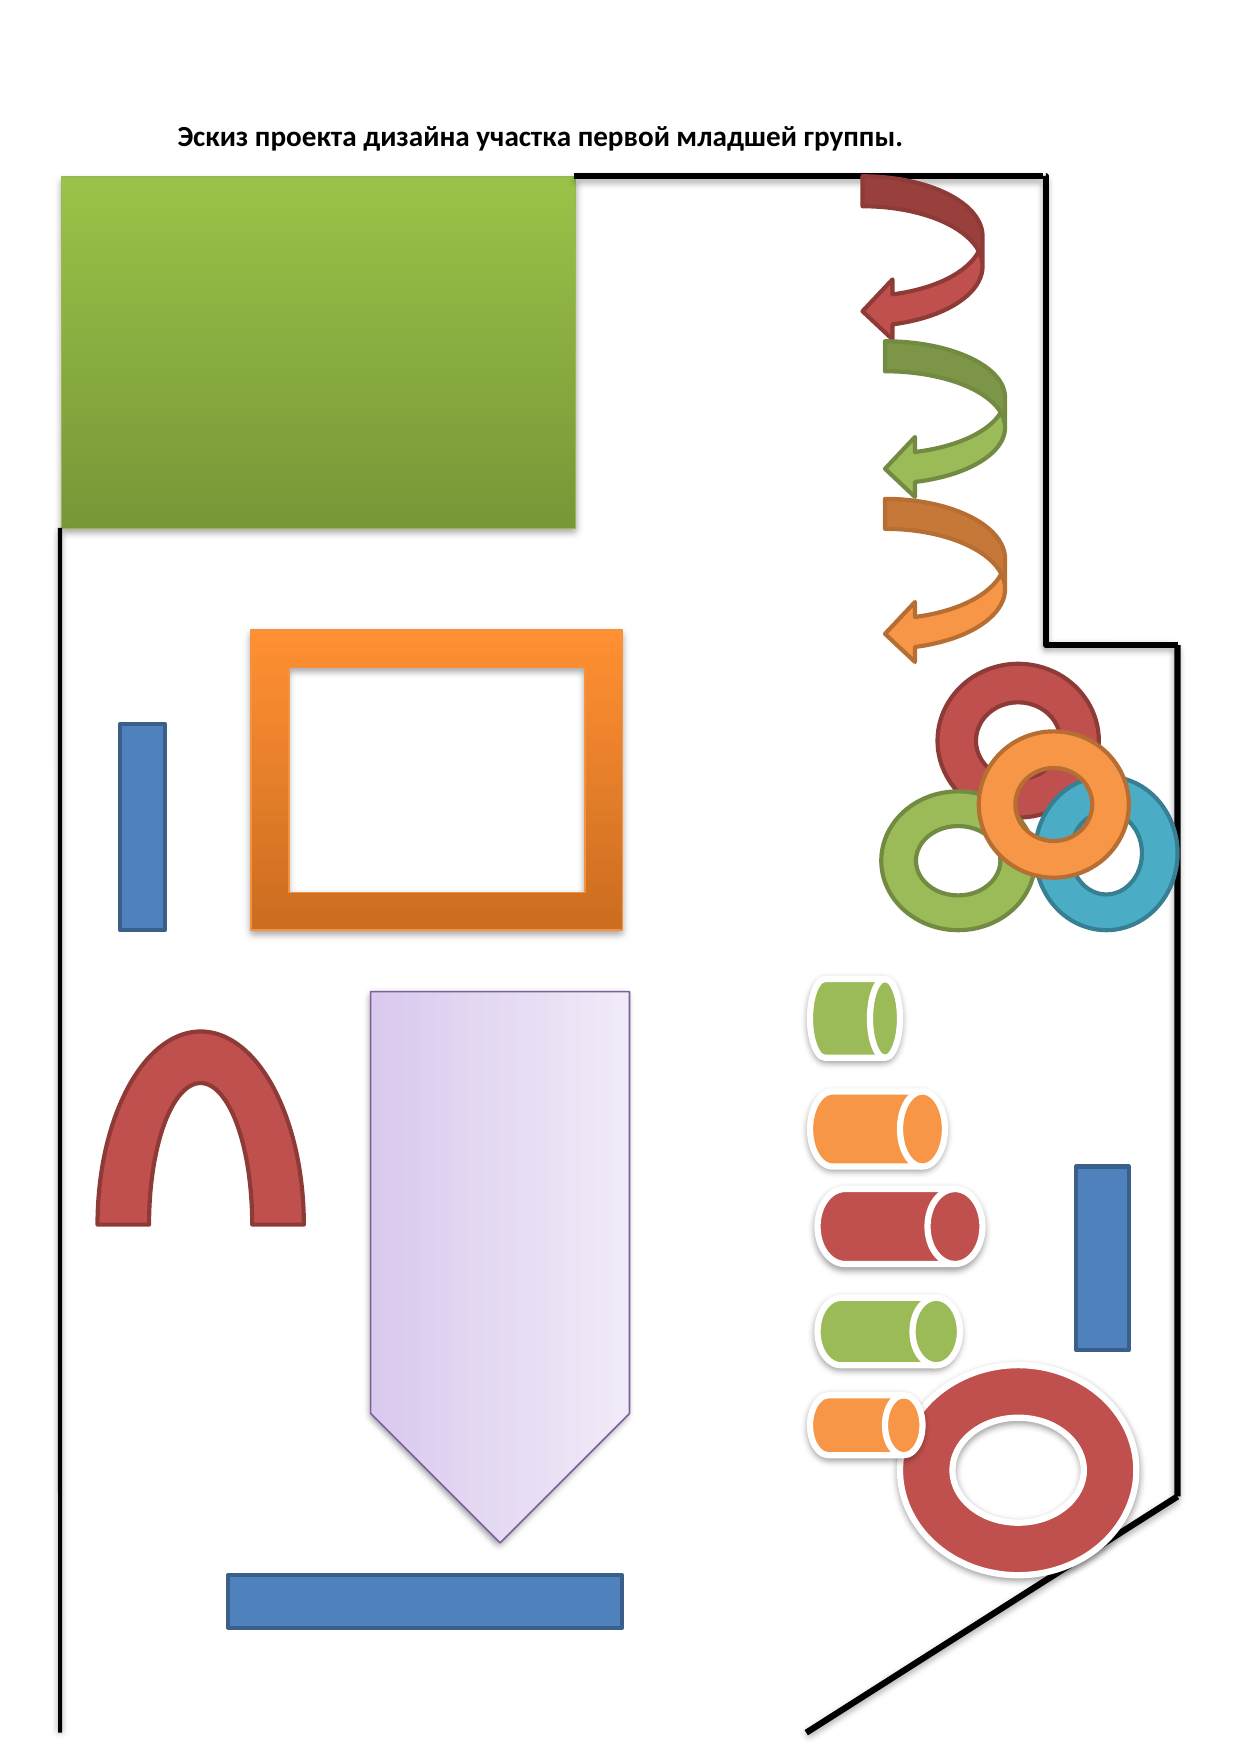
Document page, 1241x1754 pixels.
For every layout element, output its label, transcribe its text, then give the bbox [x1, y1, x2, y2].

text Эскиз проекта дизайна участка первой младшей группы. [177, 118, 1152, 154]
